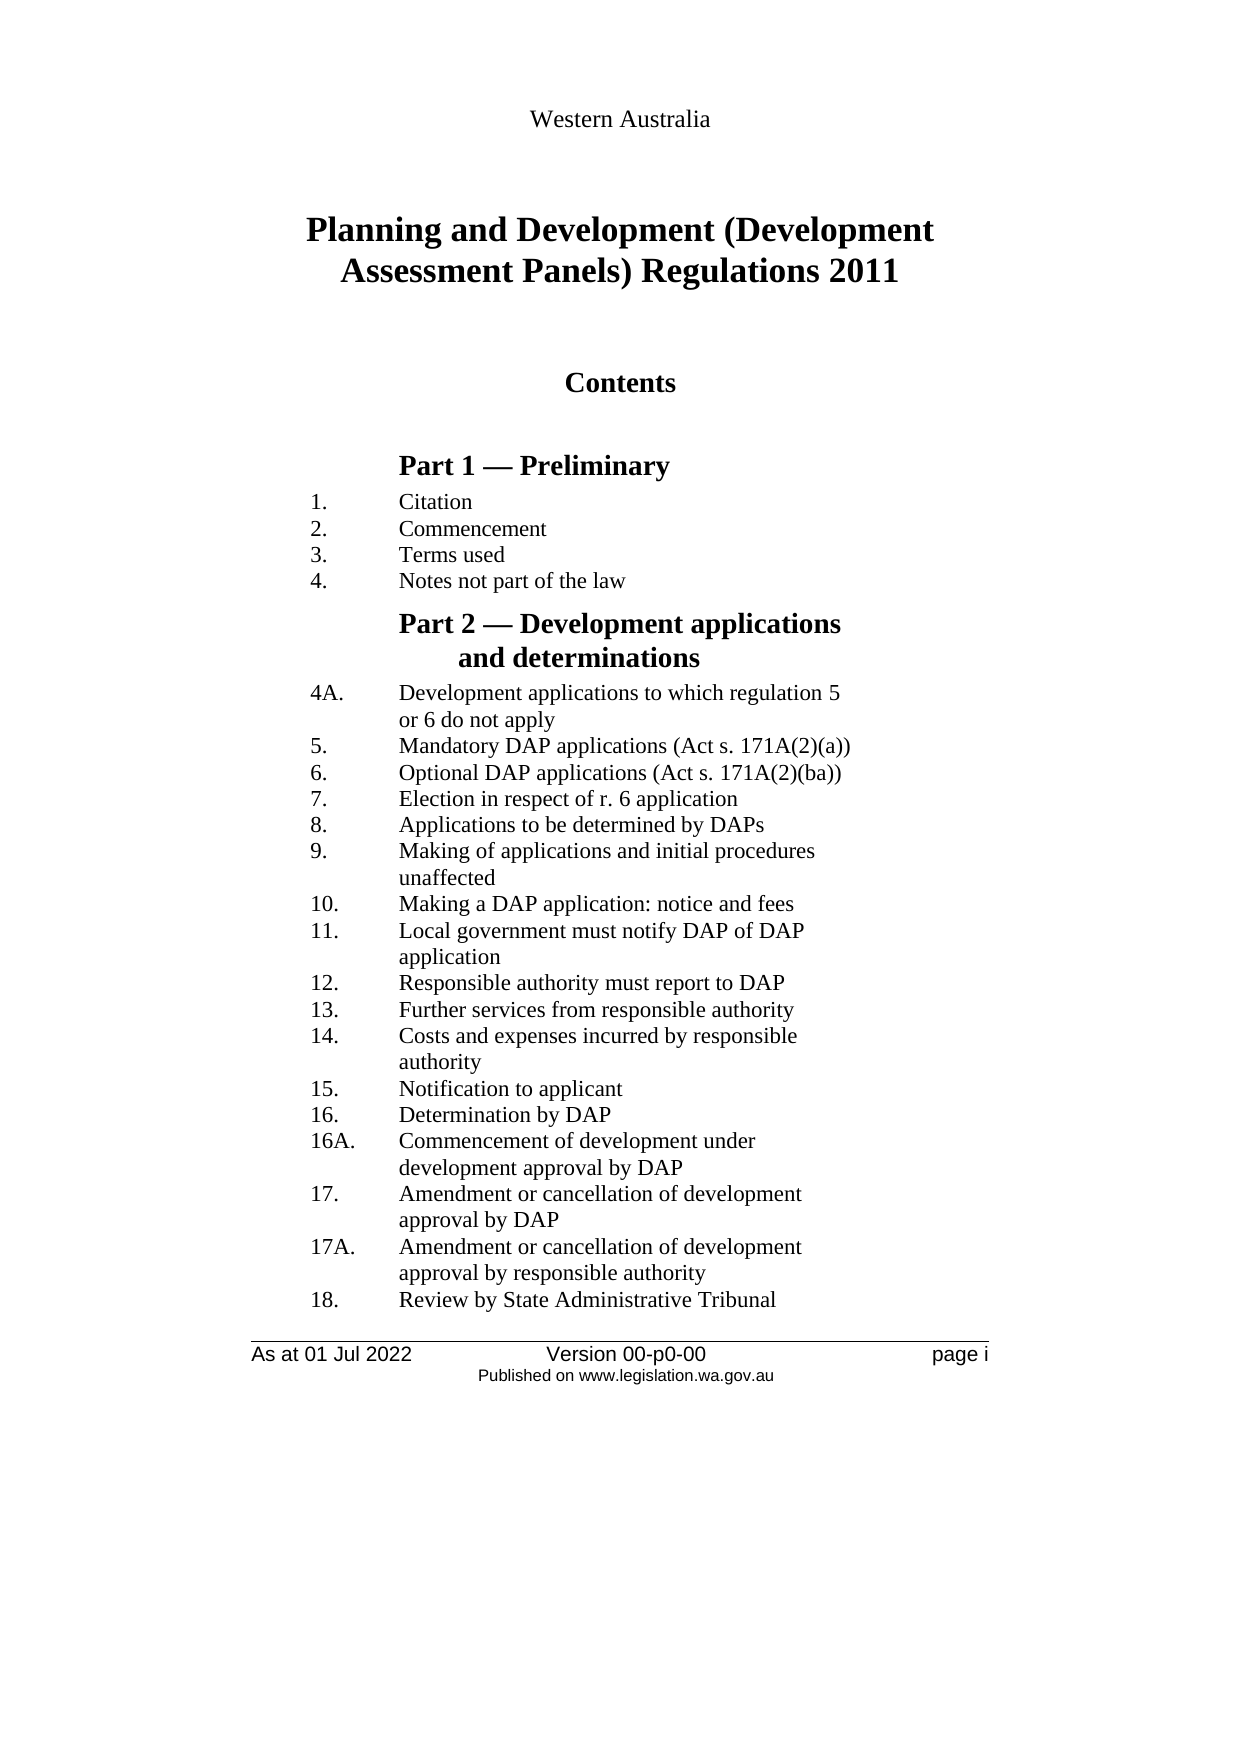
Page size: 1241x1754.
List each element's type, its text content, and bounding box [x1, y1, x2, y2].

text 2. Commencement 1 [310, 514, 871, 541]
text 12. Responsible authority must report to DAP 10 [310, 969, 871, 996]
text 8. Applications to be determined by DAPs 7 [310, 811, 871, 838]
text 7. Election in respect of r. 6 application 7 [310, 785, 871, 811]
text 4A. Development applications to which regulation 5 or 6 do not apply 6 [310, 679, 871, 732]
text Part 1 — Preliminary [399, 448, 871, 482]
text Part 2 — Development applications and determinations [399, 606, 871, 673]
text 17. Amendment or cancellation of development approval by DAP 15 [310, 1180, 871, 1233]
text 10. Making a DAP application: notice and fees 8 [310, 890, 871, 917]
text Western Australia [251, 104, 989, 133]
text Contents [491, 365, 749, 398]
text 13. Further services from responsible authority 12 [310, 996, 871, 1022]
text 11. Local government must notify DAP of DAP application 9 [310, 917, 871, 969]
text 17A. Amendment or cancellation of development approval by responsible authority 16 [310, 1233, 871, 1286]
text 3. Terms used 1 [310, 541, 871, 567]
text 16. Determination by DAP 13 [310, 1101, 871, 1127]
text 16A. Commencement of development under development approval by DAP 14 [310, 1127, 871, 1180]
text 1. Citation 1 [310, 488, 871, 514]
text 14. Costs and expenses incurred by responsible authority 13 [310, 1022, 871, 1075]
text 15. Notification to applicant 13 [310, 1075, 871, 1101]
text 18. Review by State Administrative Tribunal 17 [310, 1286, 871, 1312]
text 6. Optional DAP applications (Act s. 171A(2)(ba)) 6 [310, 758, 871, 785]
text 4. Notes not part of the law 5 [310, 567, 871, 594]
text Planning and Development (Development Assessment Panels) Regulations 2011 [251, 208, 989, 290]
text 5. Mandatory DAP applications (Act s. 171A(2)(a)) 6 [310, 732, 871, 758]
text 9. Making of applications and initial procedures unaffected 8 [310, 838, 871, 890]
